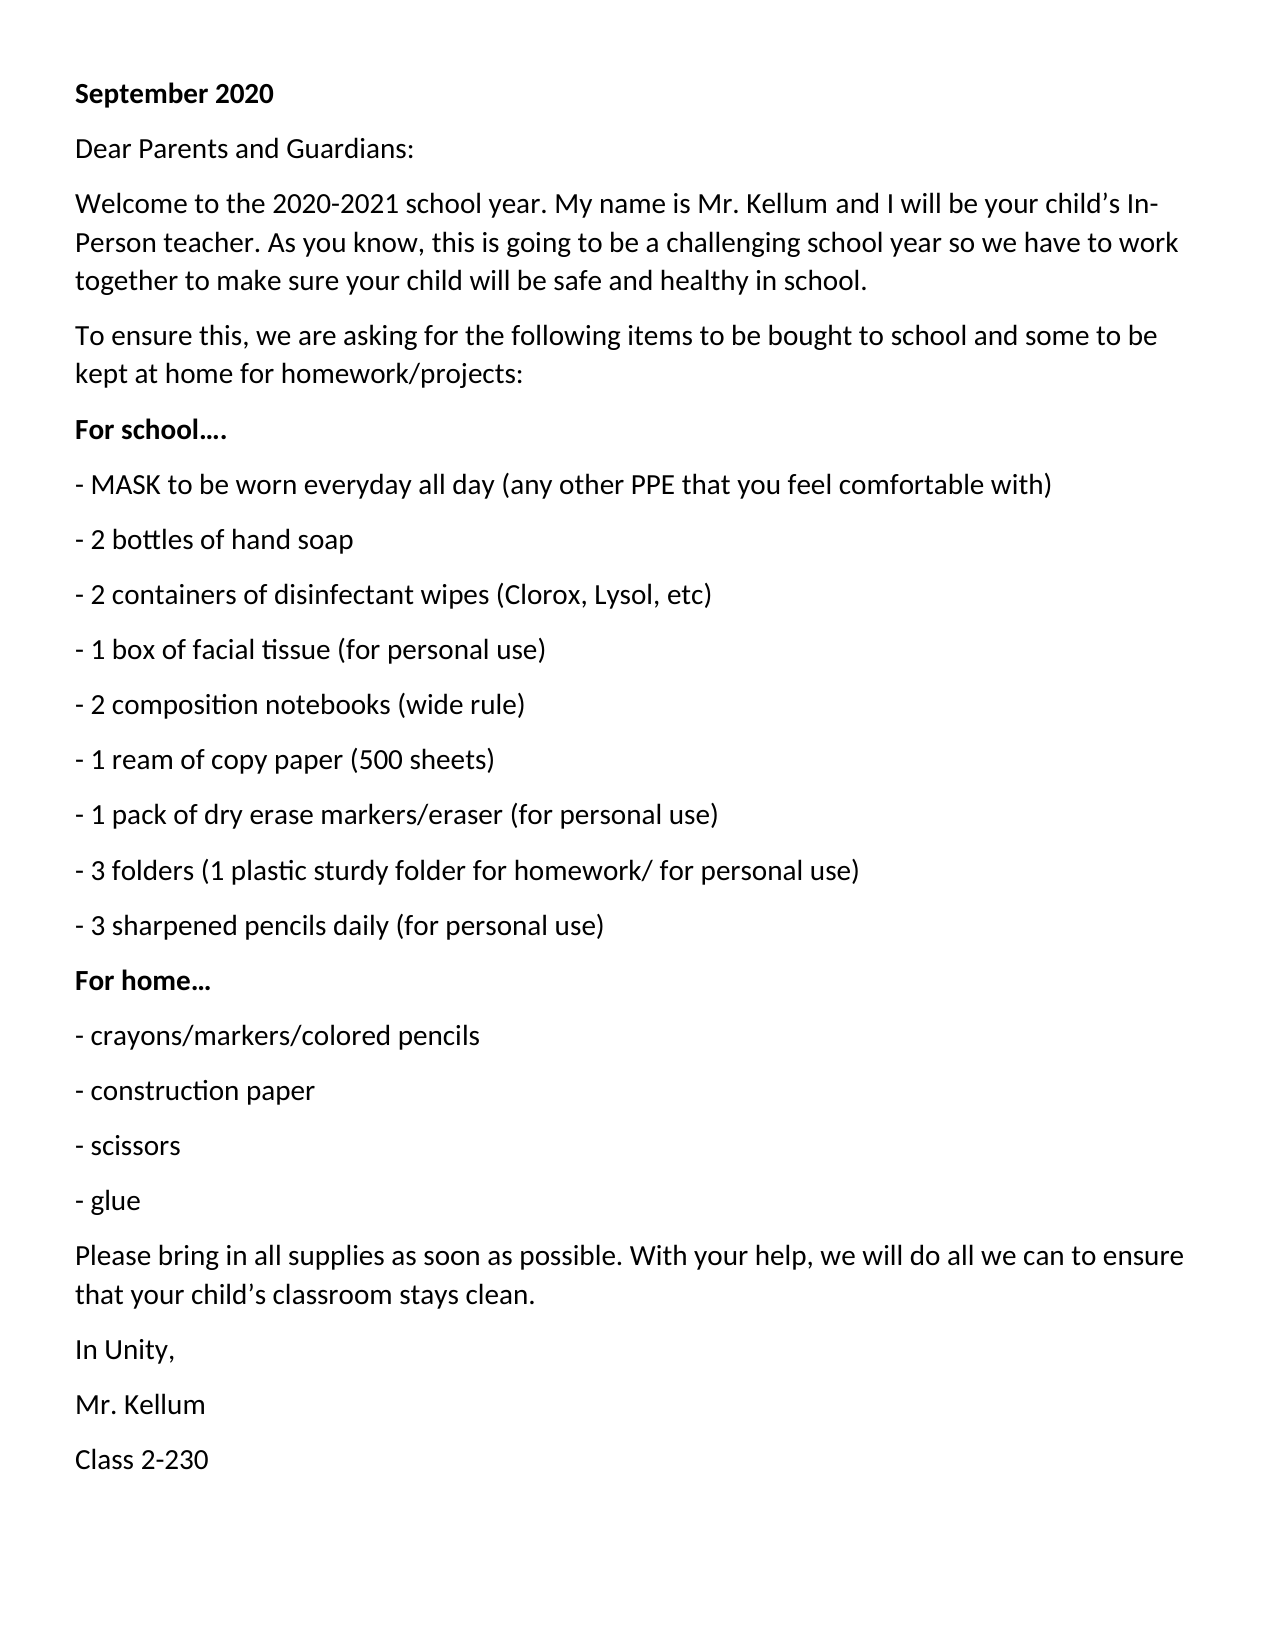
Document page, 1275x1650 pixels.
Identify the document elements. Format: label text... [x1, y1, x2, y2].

text - 2 bottles of hand soap [75, 521, 1200, 557]
text - glue [75, 1182, 1200, 1218]
text Welcome to the 2020-2021 school year. My name is Mr. Kellum and I will be your child’s In-Person teacher. As you know, this is going to be a challenging school year so we have to work together to make sure your child will be safe and healthy in school. [75, 185, 1200, 298]
text - 3 folders (1 plastic sturdy folder for homework/ for personal use) [75, 852, 1200, 887]
text To ensure this, we are asking for the following items to be bought to school and some to be kept at home for homework/projects: [75, 317, 1200, 391]
text - 2 containers of disinfectant wipes (Clorox, Lysol, etc) [75, 576, 1200, 612]
text Class 2-230 [75, 1441, 1200, 1477]
text For school…. [75, 411, 1200, 446]
text - crayons/markers/colored pencils [75, 1017, 1200, 1052]
text For home… [75, 962, 1200, 997]
text Dear Parents and Guardians: [75, 130, 1200, 166]
text - scissors [75, 1127, 1200, 1163]
text - construction paper [75, 1072, 1200, 1108]
text - 1 pack of dry erase markers/eraser (for personal use) [75, 796, 1200, 832]
text In Unity, [75, 1331, 1200, 1366]
text - 2 composition notebooks (wide rule) [75, 686, 1200, 722]
text - 1 box of facial tissue (for personal use) [75, 631, 1200, 667]
text Mr. Kellum [75, 1386, 1200, 1422]
text - 3 sharpened pencils daily (for personal use) [75, 907, 1200, 942]
text - 1 ream of copy paper (500 sheets) [75, 741, 1200, 777]
text September 2020 [75, 75, 1200, 111]
text Please bring in all supplies as soon as possible. With your help, we will do all we can to ensure that your child’s classroom stays clean. [75, 1237, 1200, 1311]
text - MASK to be worn everyday all day (any other PPE that you feel comfortable with) [75, 466, 1200, 501]
